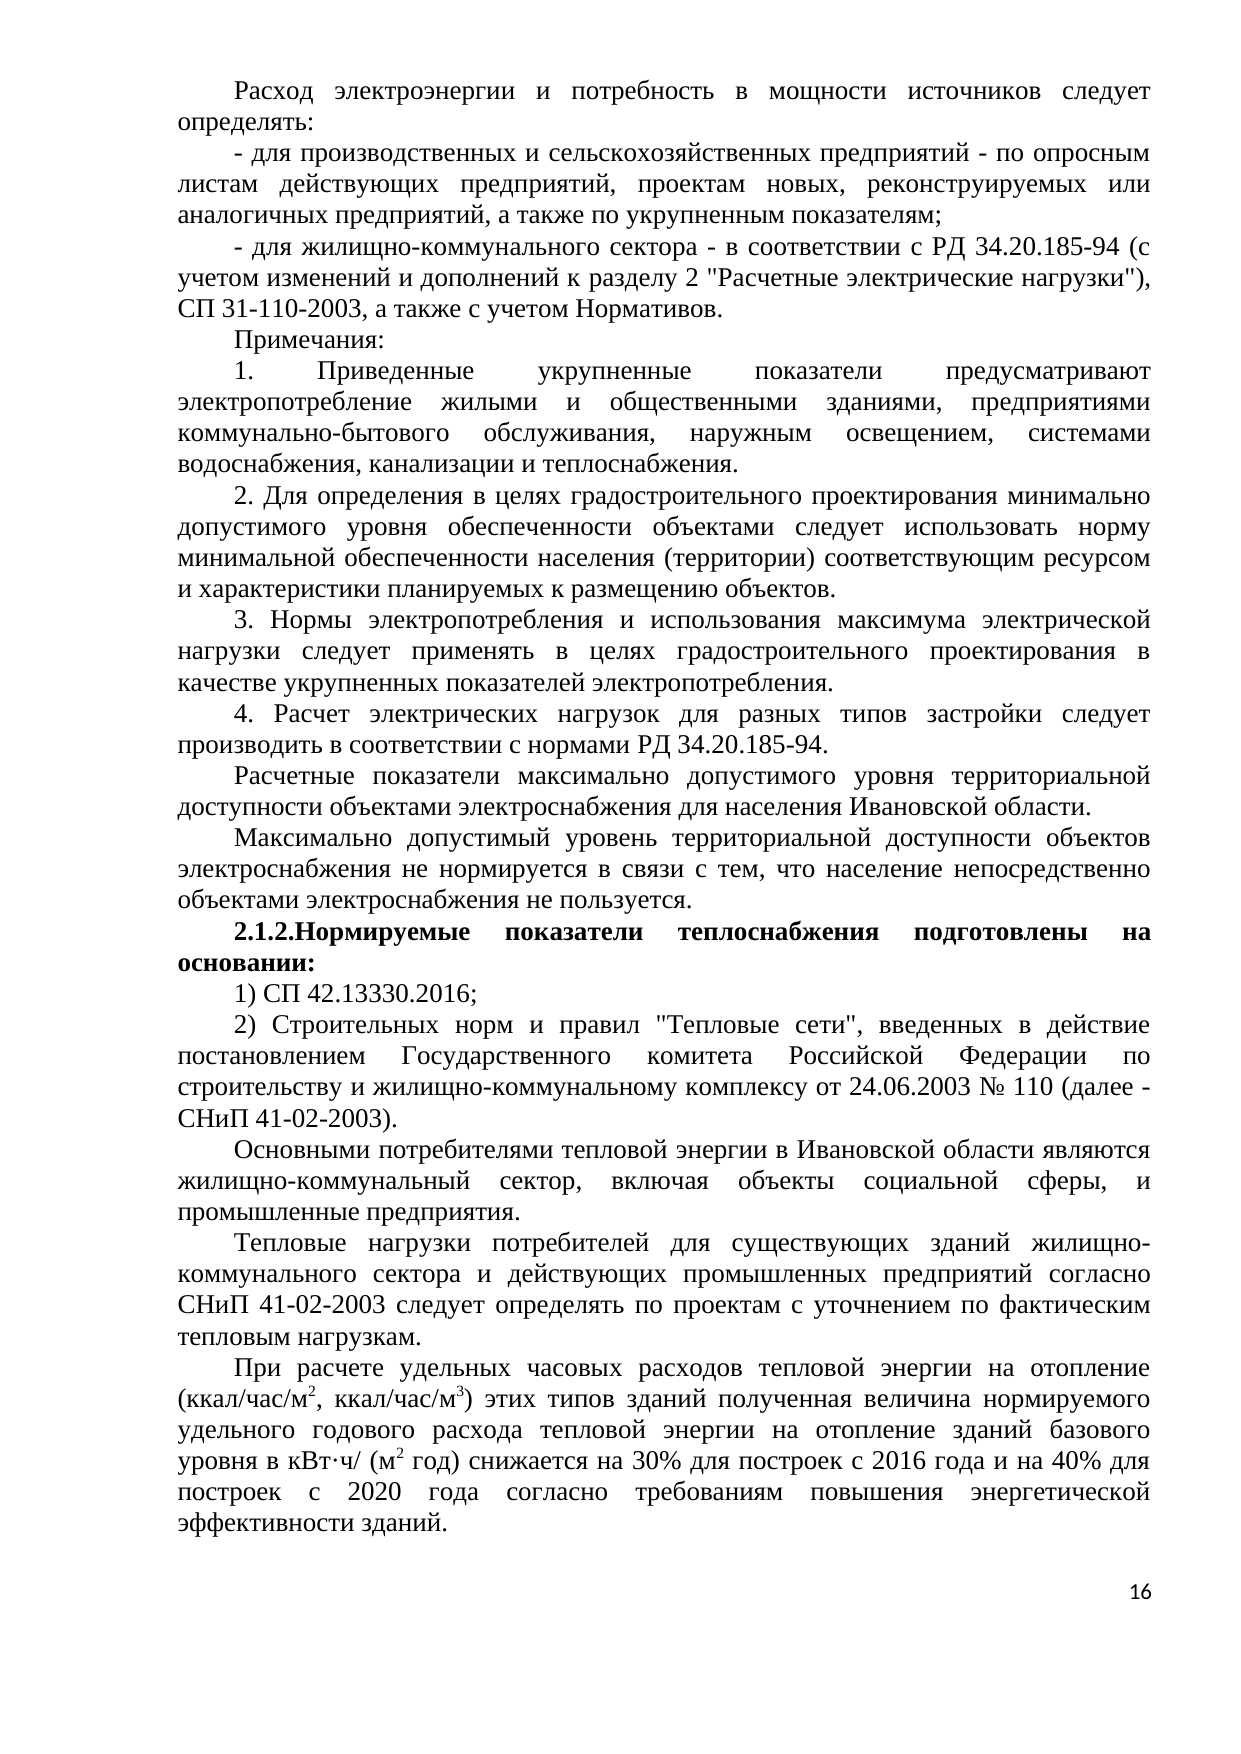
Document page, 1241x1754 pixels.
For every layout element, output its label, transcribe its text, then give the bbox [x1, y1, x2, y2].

text Основными потребителями тепловой энергии в Ивановской области являются жилищно-коммунальный сектор, включая объекты социальной сферы, и промышленные предприятия. [177, 1133, 1152, 1226]
text 1. Приведенные укрупненные показатели предусматривают электропотребление жилыми и общественными зданиями, предприятиями коммунально-бытового обслуживания, наружным освещением, системами водоснабжения, канализации и теплоснабжения. [177, 354, 1152, 479]
text Расход электроэнергии и потребность в мощности источников следует определять: [177, 74, 1152, 136]
text При расчете удельных часовых расходов тепловой энергии на отопление (ккал/час/м2, ккал/час/м3) этих типов зданий полученная величина нормируемого удельного годового расхода тепловой энергии на отопление зданий базового уровня в кВт·ч/ (м2 год) снижается на 30% для построек с 2016 года и на 40% для построек с 2020 года согласно требованиям повышения энергетической эффективности зданий. [177, 1351, 1152, 1538]
text - для жилищно-коммунального сектора - в соответствии с РД 34.20.185-94 (с учетом изменений и дополнений к разделу 2 "Расчетные электрические нагрузки"), СП 31-110-2003, а также с учетом Нормативов. [177, 229, 1152, 323]
text Тепловые нагрузки потребителей для существующих зданий жилищно-коммунального сектора и действующих промышленных предприятий согласно СНиП 41-02-2003 следует определять по проектам с уточнением по фактическим тепловым нагрузкам. [177, 1226, 1152, 1351]
text 1) СП 42.13330.2016; [177, 977, 1152, 1008]
text - для производственных и сельскохозяйственных предприятий - по опросным листам действующих предприятий, проектам новых, реконструируемых или аналогичных предприятий, а также по укрупненным показателям; [177, 136, 1152, 229]
text 2. Для определения в целях градостроительного проектирования минимально допустимого уровня обеспеченности объектами следует использовать норму минимальной обеспеченности населения (территории) соответствующим ресурсом и характеристики планируемых к размещению объектов. [177, 479, 1152, 603]
text 2) Строительных норм и правил "Тепловые сети", введенных в действие постановлением Государственного комитета Российской Федерации по строительству и жилищно-коммунальному комплексу от 24.06.2003 № 110 (далее - СНиП 41-02-2003). [177, 1008, 1152, 1133]
text Расчетные показатели максимально допустимого уровня территориальной доступности объектами электроснабжения для населения Ивановской области. [177, 759, 1152, 821]
text 4. Расчет электрических нагрузок для разных типов застройки следует производить в соответствии с нормами РД 34.20.185-94. [177, 697, 1152, 759]
text 2.1.2.Нормируемые показатели теплоснабжения подготовлены на основании: [177, 915, 1152, 977]
text Примечания: [177, 323, 1152, 354]
text Максимально допустимый уровень территориальной доступности объектов электроснабжения не нормируется в связи с тем, что население непосредственно объектами электроснабжения не пользуется. [177, 821, 1152, 915]
text 3. Нормы электропотребления и использования максимума электрической нагрузки следует применять в целях градостроительного проектирования в качестве укрупненных показателей электропотребления. [177, 603, 1152, 697]
